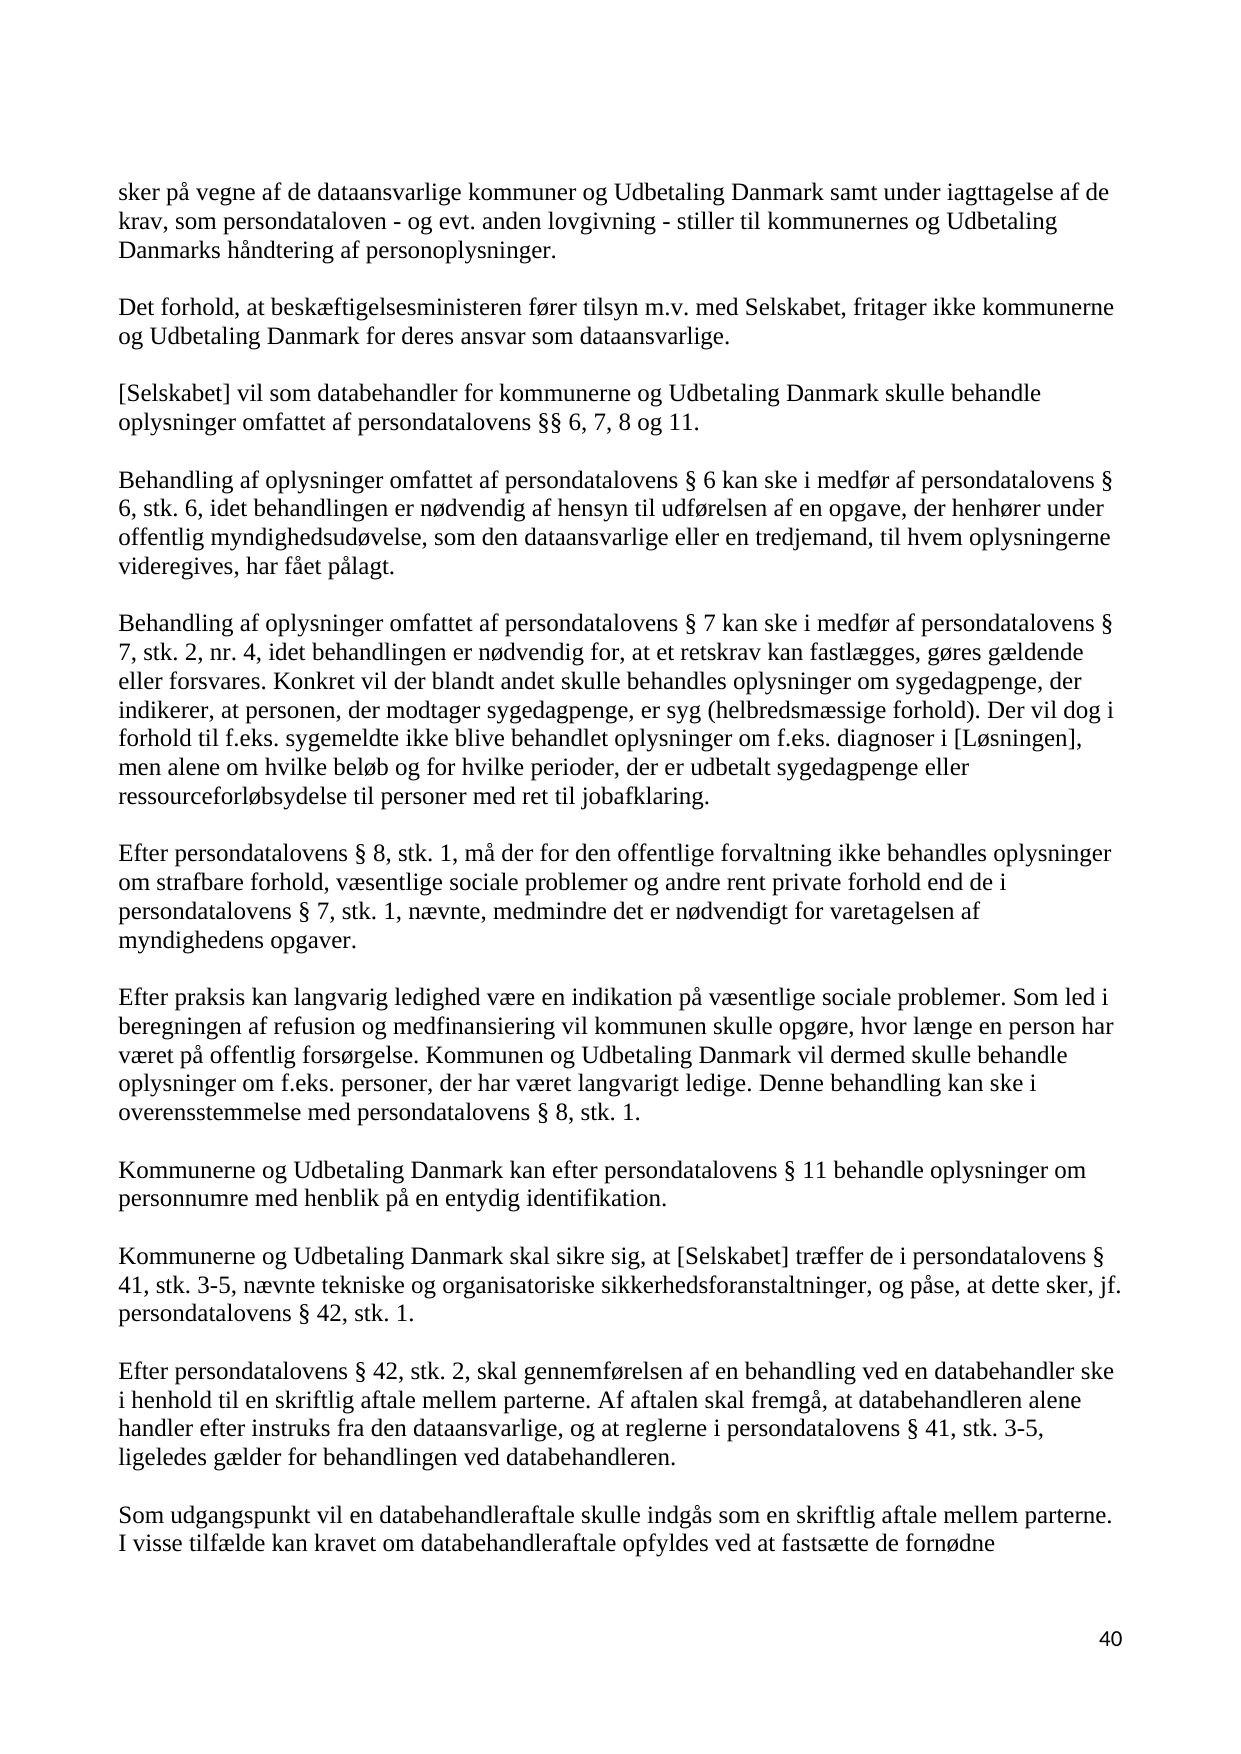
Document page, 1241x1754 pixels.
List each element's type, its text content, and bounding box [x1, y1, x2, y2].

text Efter praksis kan langvarig ledighed være en indikation på væsentlige sociale problemer. Som led i beregningen af refusion og medfinansiering vil kommunen skulle opgøre, hvor længe en person har været på offentlig forsørgelse. Kommunen og Udbetaling Danmark vil dermed skulle behandle oplysninger om f.eks. personer, der har været langvarigt ledige. Denne behandling kan ske i overensstemmelse med persondatalovens § 8, stk. 1. [118, 982, 1122, 1126]
text Kommunerne og Udbetaling Danmark skal sikre sig, at [Selskabet] træffer de i persondatalovens § 41, stk. 3-5, nævnte tekniske og organisatoriske sikkerhedsforanstaltninger, og påse, at dette sker, jf. persondatalovens § 42, stk. 1. [118, 1241, 1122, 1327]
text Behandling af oplysninger omfattet af persondatalovens § 6 kan ske i medfør af persondatalovens § 6, stk. 6, idet behandlingen er nødvendig af hensyn til udførelsen af en opgave, der henhører under offentlig myndighedsudøvelse, som den dataansvarlige eller en tredjemand, til hvem oplysningerne videregives, har fået pålagt. [118, 465, 1122, 580]
text [Selskabet] vil som databehandler for kommunerne og Udbetaling Danmark skulle behandle oplysninger omfattet af persondatalovens §§ 6, 7, 8 og 11. [118, 378, 1122, 436]
text Behandling af oplysninger omfattet af persondatalovens § 7 kan ske i medfør af persondatalovens § 7, stk. 2, nr. 4, idet behandlingen er nødvendig for, at et retskrav kan fastlægges, gøres gældende eller forsvares. Konkret vil der blandt andet skulle behandles oplysninger om sygedagpenge, der indikerer, at personen, der modtager sygedagpenge, er syg (helbredsmæssige forhold). Der vil dog i forhold til f.eks. sygemeldte ikke blive behandlet oplysninger om f.eks. diagnoser i [Løsningen], men alene om hvilke beløb og for hvilke perioder, der er udbetalt sygedagpenge eller ressourceforløbsydelse til personer med ret til jobafklaring. [118, 608, 1122, 810]
text Kommunerne og Udbetaling Danmark kan efter persondatalovens § 11 behandle oplysninger om personnumre med henblik på en entydig identifikation. [118, 1155, 1122, 1212]
text Efter persondatalovens § 42, stk. 2, skal gennemførelsen af en behandling ved en databehandler ske i henhold til en skriftlig aftale mellem parterne. Af aftalen skal fremgå, at databehandleren alene handler efter instruks fra den dataansvarlige, og at reglerne i persondatalovens § 41, stk. 3-5, ligeledes gælder for behandlingen ved databehandleren. [118, 1356, 1122, 1471]
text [118, 1500, 1122, 1557]
text Det forhold, at beskæftigelsesministeren fører tilsyn m.v. med Selskabet, fritager ikke kommunerne og Udbetaling Danmark for deres ansvar som dataansvarlige. [118, 292, 1122, 350]
text Efter persondatalovens § 8, stk. 1, må der for den offentlige forvaltning ikke behandles oplysninger om strafbare forhold, væsentlige sociale problemer og andre rent private forhold end de i persondatalovens § 7, stk. 1, nævnte, medmindre det er nødvendigt for varetagelsen af myndighedens opgaver. [118, 838, 1122, 953]
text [118, 177, 1122, 263]
